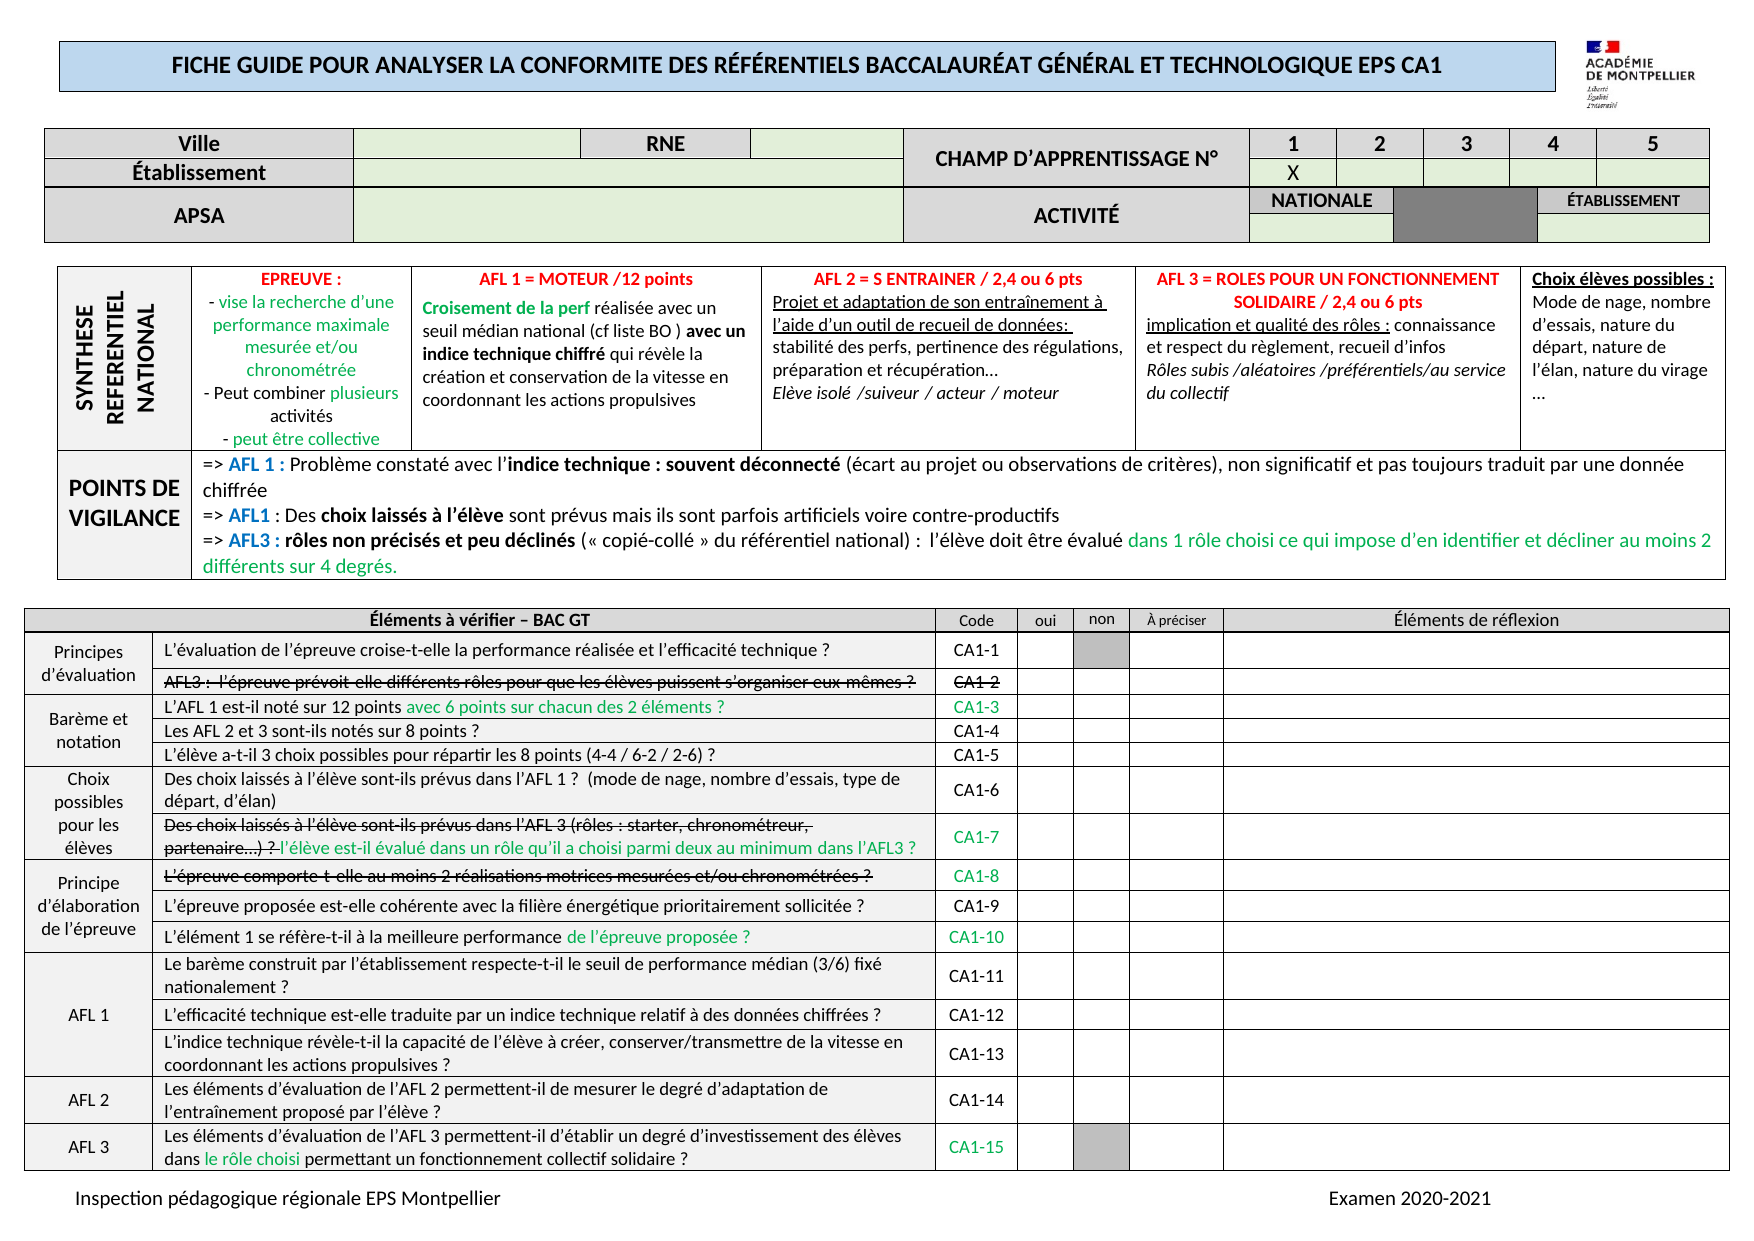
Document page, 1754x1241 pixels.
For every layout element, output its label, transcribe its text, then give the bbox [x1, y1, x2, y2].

table_cell [1130, 1030, 1223, 1076]
table_cell [1130, 1000, 1223, 1029]
table_header [751, 129, 903, 157]
table_cell Les éléments d’évaluation de l’AFL 2 permettent-il de mesurer le degré d’adaptation de l’entraînement proposé par l’élève ? [153, 1077, 935, 1123]
table_cell [1224, 953, 1729, 998]
table_header RNE [581, 129, 750, 157]
table_cell [1337, 159, 1423, 186]
table_header oui [1018, 609, 1073, 631]
table_header Code [936, 609, 1017, 631]
table_header CHAMP D’APPRENTISSAGE N° [904, 129, 1249, 186]
table_cell [1018, 1077, 1073, 1123]
table_cell [1018, 719, 1073, 742]
table_cell NATIONALE [1250, 188, 1393, 213]
table_header 5 [1597, 129, 1709, 157]
table_cell Des choix laissés à l’élève sont-ils prévus dans l’AFL 3 (rôles : starter, chronométreur, partenaire…) ? l’élève est-il évalué dans un rôle qu’il a choisi parmi deux au minimum dans l’AFL3 ? [153, 814, 935, 859]
table_cell [354, 188, 903, 242]
table_cell [1018, 1124, 1073, 1170]
table_cell [1224, 743, 1729, 766]
table_cell CA1-9 [936, 891, 1017, 921]
table_cell [1224, 1000, 1729, 1029]
table_cell CA1-11 [936, 953, 1017, 998]
table_cell [1018, 891, 1073, 921]
table_cell Les AFL 2 et 3 sont-ils notés sur 8 points ? [153, 719, 935, 742]
table_cell [1224, 719, 1729, 742]
table_header non [1074, 609, 1129, 631]
table_cell [1074, 719, 1129, 742]
table_cell [1224, 922, 1729, 952]
table_cell [1018, 743, 1073, 766]
table_cell [1394, 188, 1537, 242]
table_header AFL 3 = ROLES POUR UN FONCTIONNEMENT SOLIDAIRE / 2,4 ou 6 pts implication et qualité des rôles : connaissance et respect du règlement, recueil d’infos Rôles subis /aléatoires /préférentiels/au service du collectif [1136, 267, 1520, 450]
table_cell [1074, 1030, 1129, 1076]
table_cell [1224, 1077, 1729, 1123]
table_cell CA1-7 [936, 814, 1017, 859]
table_cell [1130, 814, 1223, 859]
table_cell AFL3 : l’épreuve prévoit-elle différents rôles pour que les élèves puissent s’organiser eux-mêmes ? [153, 669, 935, 694]
table_cell [1018, 633, 1073, 668]
table_cell [1074, 814, 1129, 859]
table_cell [1130, 633, 1223, 668]
table_cell Choix possibles pour les élèves [25, 767, 152, 859]
table_cell [1018, 953, 1073, 998]
table_cell [1074, 1077, 1129, 1123]
table_header AFL 1 = MOTEUR /12 points Croisement de la perf réalisée avec un seuil médian national (cf liste BO ) avec un indice technique chiffré qui révèle la création et conservation de la vitesse en coordonnant les actions propulsives [412, 267, 761, 450]
picture [1575, 29, 1707, 119]
table_cell [1018, 1030, 1073, 1076]
table_cell CA1-12 [936, 1000, 1017, 1029]
table_cell CA1-1 [936, 633, 1017, 668]
table_cell [1130, 767, 1223, 812]
table_cell L’indice technique révèle-t-il la capacité de l’élève à créer, conserver/transmettre de la vitesse en coordonnant les actions propulsives ? [153, 1030, 935, 1076]
table_cell L’évaluation de l’épreuve croise-t-elle la performance réalisée et l’efficacité technique ? [153, 633, 935, 668]
table_cell CA1-5 [936, 743, 1017, 766]
table_header Éléments de réflexion [1224, 609, 1729, 631]
table_cell AFL 1 [25, 953, 152, 1076]
table_cell [1074, 767, 1129, 812]
table_cell [1224, 814, 1729, 859]
table_cell [1130, 719, 1223, 742]
table_cell Des choix laissés à l’élève sont-ils prévus dans l’AFL 1 ? (mode de nage, nombre d’essais, type de départ, d’élan) [153, 767, 935, 812]
table_cell [1224, 1030, 1729, 1076]
table_header Ville [45, 129, 353, 157]
table_cell [1224, 767, 1729, 812]
table_cell [1074, 669, 1129, 694]
table_cell [354, 159, 903, 186]
table_header SYNTHESE REFERENTIEL NATIONAL [58, 267, 191, 450]
table_cell L’élément 1 se réfère-t-il à la meilleure performance de l’épreuve proposée ? [153, 922, 935, 952]
table_cell Le barème construit par l’établissement respecte-t-il le seuil de performance médian (3/6) fixé nationalement ? [153, 953, 935, 998]
table_header 4 [1510, 129, 1596, 157]
table_header EPREUVE : - vise la recherche d’une performance maximale mesurée et/ou chronométrée - Peut combiner plusieurs activités - peut être collective [192, 267, 411, 450]
table_cell [1130, 695, 1223, 718]
table_cell L’AFL 1 est-il noté sur 12 points avec 6 points sur chacun des 2 éléments ? [153, 695, 935, 718]
table_header 2 [1337, 129, 1423, 157]
table_cell CA1-2 [936, 669, 1017, 694]
table_cell [1074, 695, 1129, 718]
table_cell L’épreuve comporte-t-elle au moins 2 réalisations motrices mesurées et/ou chronométrées ? [153, 860, 935, 890]
table_cell [1224, 669, 1729, 694]
table_cell [1224, 633, 1729, 668]
table_cell [1130, 891, 1223, 921]
table_cell => AFL 1 : Problème constaté avec l’indice technique : souvent déconnecté (écart au projet ou observations de critères), non significatif et pas toujours traduit par une donnée chiffrée => AFL1 : Des choix laissés à l’élève sont prévus mais ils sont parfois artificiels voire contre-productifs => AFL3 : rôles non précisés et peu déclinés (« copié-collé » du référentiel national) : l’élève doit être évalué dans 1 rôle choisi ce qui impose d’en identifier et décliner au moins 2 différents sur 4 degrés. [192, 451, 1725, 578]
table_cell [1130, 743, 1223, 766]
table_cell [1074, 1124, 1129, 1170]
table_cell CA1-6 [936, 767, 1017, 812]
table_cell [1250, 214, 1393, 242]
table_cell [1224, 1124, 1729, 1170]
table_header Choix élèves possibles : Mode de nage, nombre d’essais, nature du départ, nature de l’élan, nature du virage … [1521, 267, 1725, 450]
table_cell X [1250, 159, 1336, 186]
table_cell [1074, 633, 1129, 668]
table_cell Principe d’élaboration de l’épreuve [25, 860, 152, 952]
table_cell [1510, 159, 1596, 186]
table_cell ACTIVITÉ [904, 188, 1249, 242]
table_cell AFL 3 [25, 1124, 152, 1170]
table_cell CA1-3 [936, 695, 1017, 718]
table_header 3 [1424, 129, 1509, 157]
table_cell [1018, 922, 1073, 952]
table_cell CA1-4 [936, 719, 1017, 742]
table_cell [1018, 814, 1073, 859]
table_cell AFL 2 [25, 1077, 152, 1123]
table_cell [1018, 860, 1073, 890]
table_cell [1538, 214, 1709, 242]
table_cell Les éléments d’évaluation de l’AFL 3 permettent-il d’établir un degré d’investissement des élèves dans le rôle choisi permettant un fonctionnement collectif solidaire ? [153, 1124, 935, 1170]
table_cell [1018, 767, 1073, 812]
table_cell [1224, 860, 1729, 890]
table_cell [1074, 743, 1129, 766]
table_cell [1224, 695, 1729, 718]
table_cell ÉTABLISSEMENT [1538, 188, 1709, 213]
table_cell CA1-15 [936, 1124, 1017, 1170]
table_cell [1018, 1000, 1073, 1029]
table_cell [1130, 922, 1223, 952]
table_cell APSA [45, 188, 353, 242]
table_cell Établissement [45, 159, 353, 186]
table_cell [1224, 891, 1729, 921]
table_cell [1074, 953, 1129, 998]
table_cell CA1-10 [936, 922, 1017, 952]
table_cell CA1-13 [936, 1030, 1017, 1076]
table_cell [1130, 1124, 1223, 1170]
table_cell [1074, 922, 1129, 952]
table_header [354, 129, 580, 157]
table_cell [1130, 1077, 1223, 1123]
table_cell L’épreuve proposée est-elle cohérente avec la filière énergétique prioritairement sollicitée ? [153, 891, 935, 921]
table_cell [1074, 1000, 1129, 1029]
table_cell L’élève a-t-il 3 choix possibles pour répartir les 8 points (4-4 / 6-2 / 2-6) ? [153, 743, 935, 766]
table_cell [1018, 669, 1073, 694]
table_cell [1074, 891, 1129, 921]
table_cell CA1-14 [936, 1077, 1017, 1123]
table_cell [1130, 953, 1223, 998]
table_cell [1130, 669, 1223, 694]
table_cell [1018, 695, 1073, 718]
table_cell CA1-8 [936, 860, 1017, 890]
table_header AFL 2 = S ENTRAINER / 2,4 ou 6 pts Projet et adaptation de son entraînement à l’aide d’un outil de recueil de données: stabilité des perfs, pertinence des régulations, préparation et récupération… Elève isolé /suiveur / acteur / moteur [762, 267, 1135, 450]
table_cell [1074, 860, 1129, 890]
table_cell Barème et notation [25, 695, 152, 766]
table_header À préciser [1130, 609, 1223, 631]
table_cell [1597, 159, 1709, 186]
table_cell POINTS DE VIGILANCE [58, 451, 191, 578]
table_cell Principes d’évaluation [25, 633, 152, 694]
table_header Éléments à vérifier – BAC GT [25, 609, 935, 631]
table_cell [1130, 860, 1223, 890]
table_cell [1424, 159, 1509, 186]
table_header 1 [1250, 129, 1336, 157]
table_cell L’efficacité technique est-elle traduite par un indice technique relatif à des données chiffrées ? [153, 1000, 935, 1029]
